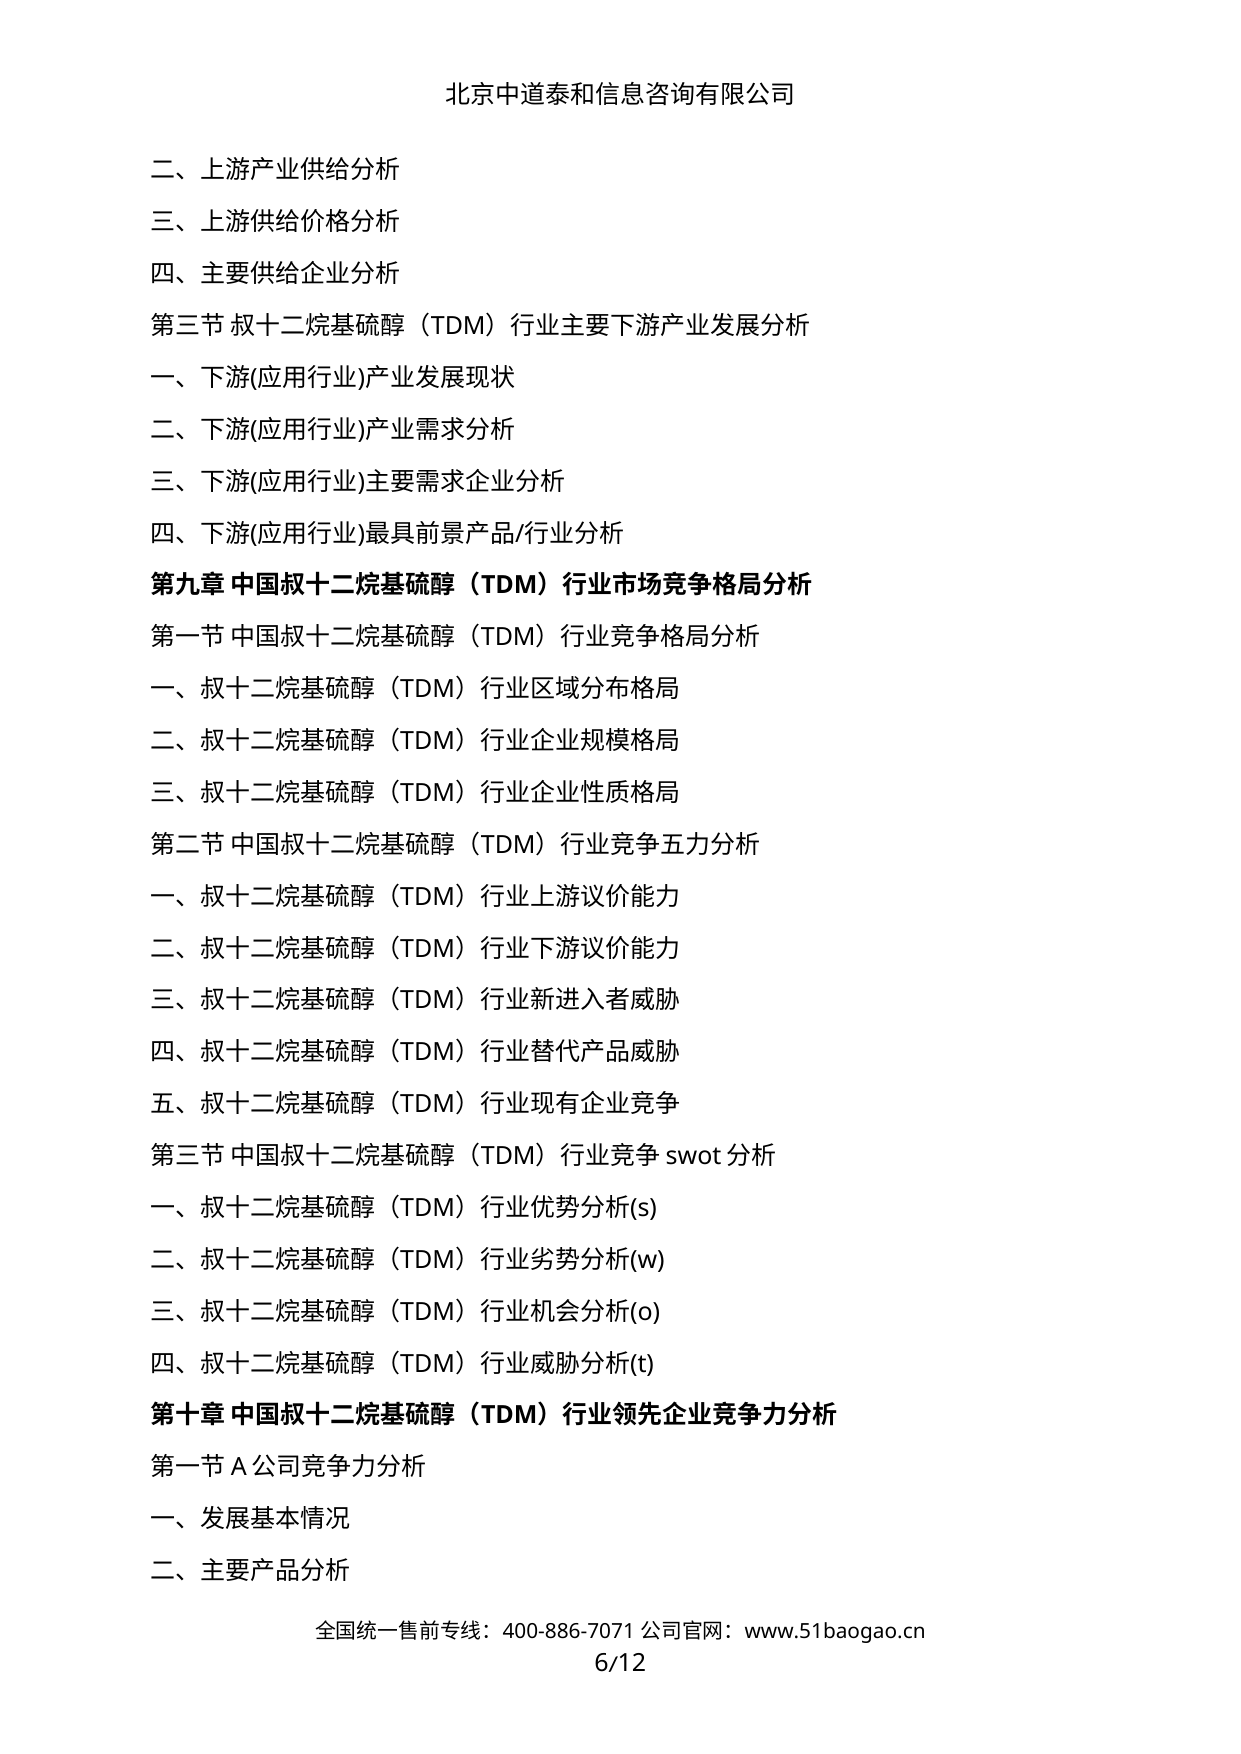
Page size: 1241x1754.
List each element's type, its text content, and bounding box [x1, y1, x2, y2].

text 第一节 A公司竞争力分析 [150, 1447, 1090, 1483]
text 二、上游产业供给分析 [150, 150, 1090, 186]
text 四、下游(应用行业)最具前景产品/行业分析 [150, 513, 1090, 549]
text 第二节 中国叔十二烷基硫醇（TDM）行业竞争五力分析 [150, 824, 1090, 861]
text 第三节 叔十二烷基硫醇（TDM）行业主要下游产业发展分析 [150, 306, 1090, 342]
text 第十章 中国叔十二烷基硫醇（TDM）行业领先企业竞争力分析 [150, 1395, 1090, 1431]
text 三、下游(应用行业)主要需求企业分析 [150, 461, 1090, 497]
text 四、主要供给企业分析 [150, 254, 1090, 290]
text 三、叔十二烷基硫醇（TDM）行业企业性质格局 [150, 772, 1090, 809]
text 三、叔十二烷基硫醇（TDM）行业新进入者威胁 [150, 980, 1090, 1016]
text 第三节 中国叔十二烷基硫醇（TDM）行业竞争swot分析 [150, 1136, 1090, 1172]
text 三、上游供给价格分析 [150, 202, 1090, 238]
text 第一节 中国叔十二烷基硫醇（TDM）行业竞争格局分析 [150, 617, 1090, 653]
text 五、叔十二烷基硫醇（TDM）行业现有企业竞争 [150, 1084, 1090, 1120]
text 二、叔十二烷基硫醇（TDM）行业劣势分析(w) [150, 1239, 1090, 1276]
text 第九章 中国叔十二烷基硫醇（TDM）行业市场竞争格局分析 [150, 565, 1090, 601]
text 一、叔十二烷基硫醇（TDM）行业上游议价能力 [150, 876, 1090, 912]
text 一、叔十二烷基硫醇（TDM）行业区域分布格局 [150, 669, 1090, 705]
text 三、叔十二烷基硫醇（TDM）行业机会分析(o) [150, 1291, 1090, 1327]
text 二、叔十二烷基硫醇（TDM）行业企业规模格局 [150, 721, 1090, 757]
text 一、发展基本情况 [150, 1499, 1090, 1535]
text 四、叔十二烷基硫醇（TDM）行业替代产品威胁 [150, 1032, 1090, 1068]
text 一、下游(应用行业)产业发展现状 [150, 357, 1090, 394]
text 二、下游(应用行业)产业需求分析 [150, 409, 1090, 446]
text 四、叔十二烷基硫醇（TDM）行业威胁分析(t) [150, 1343, 1090, 1379]
text 一、叔十二烷基硫醇（TDM）行业优势分析(s) [150, 1187, 1090, 1224]
text 二、主要产品分析 [150, 1551, 1090, 1587]
text 二、叔十二烷基硫醇（TDM）行业下游议价能力 [150, 928, 1090, 964]
